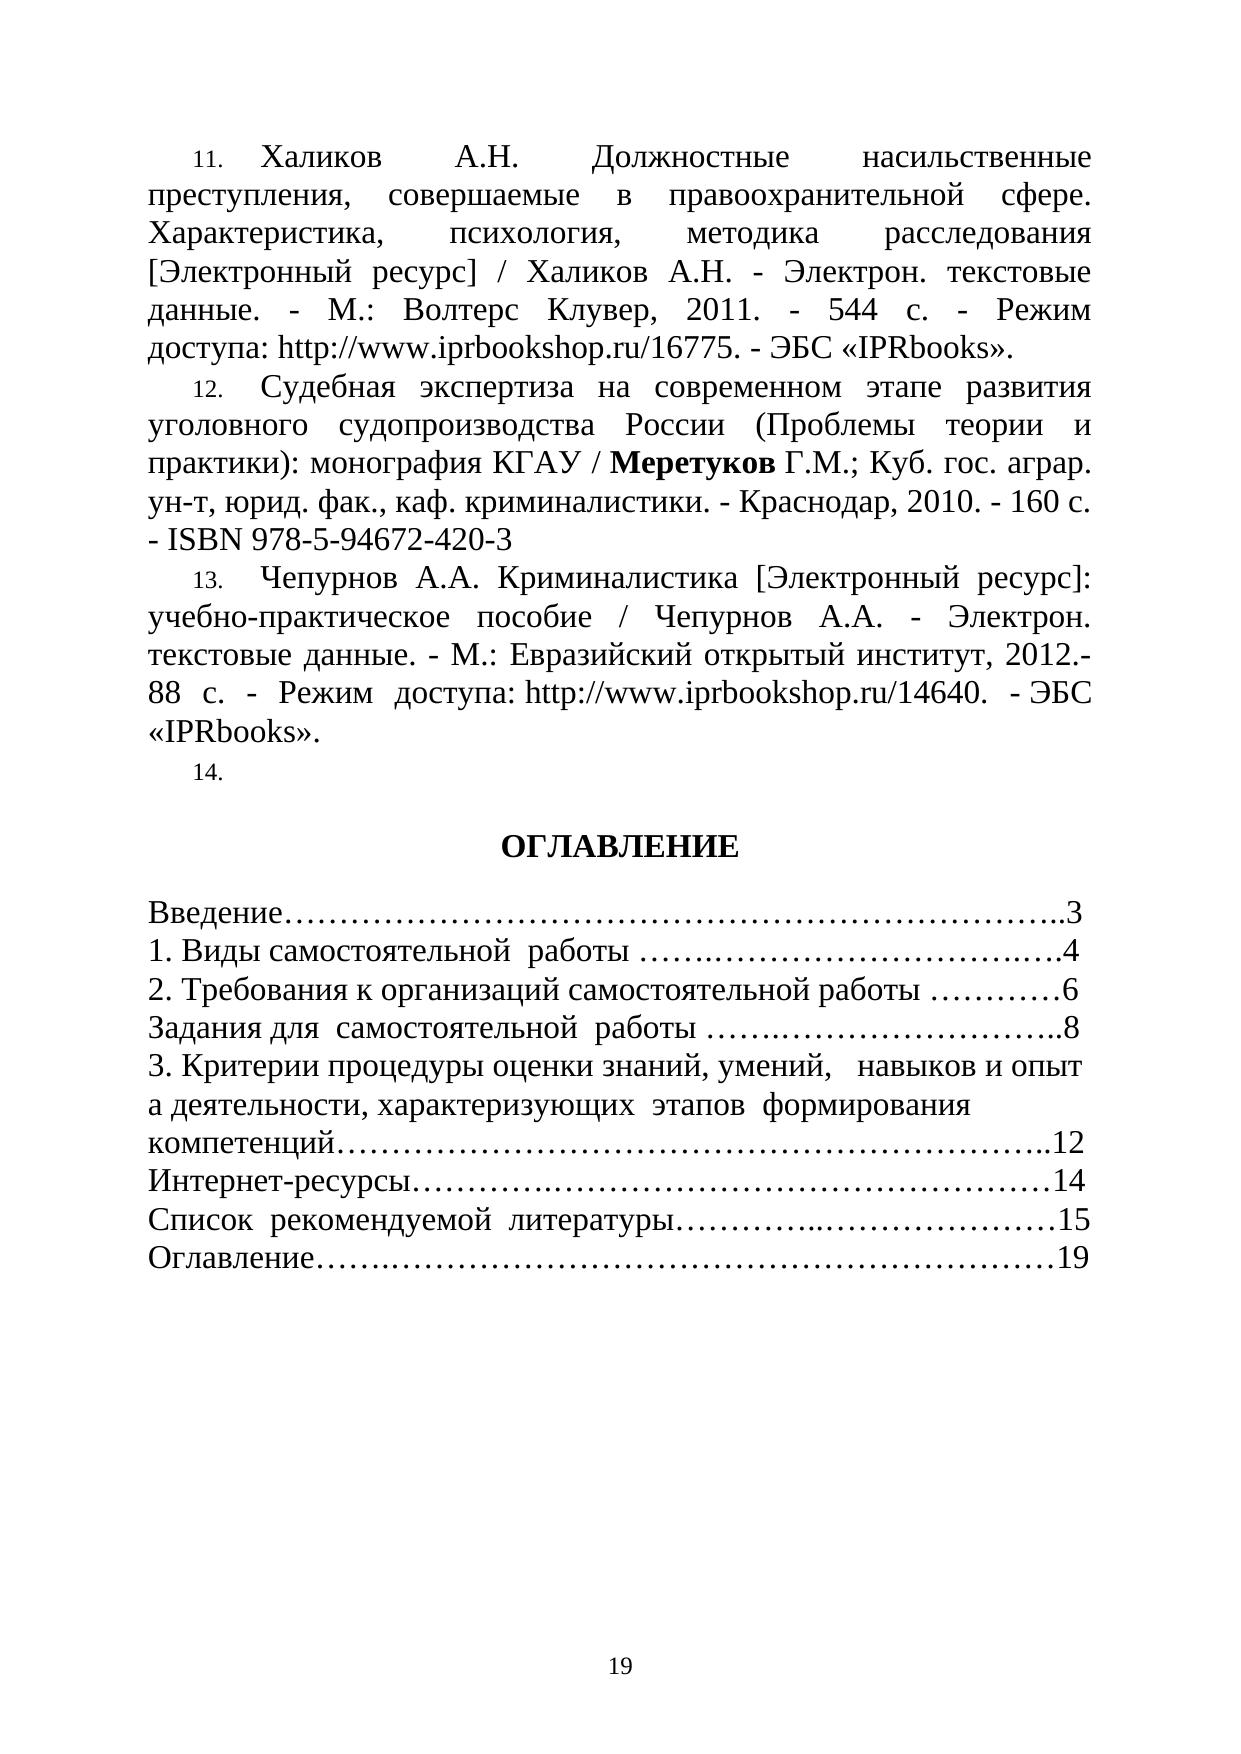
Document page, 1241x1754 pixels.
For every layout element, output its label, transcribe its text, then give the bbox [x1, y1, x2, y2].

list Чепурнов А.А. Криминалистика [Электронный ресурс]: учебно-практическое пособие / Чепурнов А.А. - Электрон. текстовые данные. - М.: Евразийский открытый институт, 2012.- 88 c. - Режим доступа: http://www.iprbookshop.ru/14640. - ЭБС «IPRbooks». [148, 557, 1092, 749]
text 3. Критерии процедуры оценки знаний, умений, навыков и опыт [148, 1046, 1092, 1084]
text а деятельности, характеризующих этапов формирования [148, 1084, 1092, 1122]
text ОГЛАВЛЕНИЕ [148, 826, 1092, 864]
text Интернет-ресурсы………….………………………………………14 [148, 1161, 1092, 1199]
text Введение……………………………………………………………..3 [148, 892, 1092, 931]
list Халиков А.Н. Должностные насильственные преступления, совершаемые в правоохранительной сфере. Характеристика, психология, методика расследования [Электронный ресурс] / Халиков А.Н. - Электрон. текстовые данные. - М.: Волтерс Клувер, 2011. - 544 c. - Режим доступа: http://www.iprbookshop.ru/16775. - ЭБС «IPRbooks». [148, 136, 1092, 366]
text 1. Виды самостоятельной работы …….……………………….….4 [148, 931, 1092, 969]
text Список рекомендуемой литературы…………..…………………15 [148, 1199, 1092, 1237]
list Судебная экспертиза на современном этапе развития уголовного судопроизводства России (Проблемы теории и практики): монография КГАУ / Меретуков Г.М.; Куб. гос. аграр. ун-т, юрид. фак., каф. криминалистики. - Краснодар, 2010. - 160 с. - ISBN 978-5-94672-420-3 [148, 366, 1092, 557]
text 2. Требования к организаций самостоятельной работы …………6 [148, 969, 1092, 1007]
text Задания для самостоятельной работы …….……………………..8 [148, 1007, 1092, 1046]
text Оглавление…….……………………………………………………19 [148, 1237, 1092, 1276]
text компетенций………………………………………………………..12 [148, 1122, 1092, 1161]
